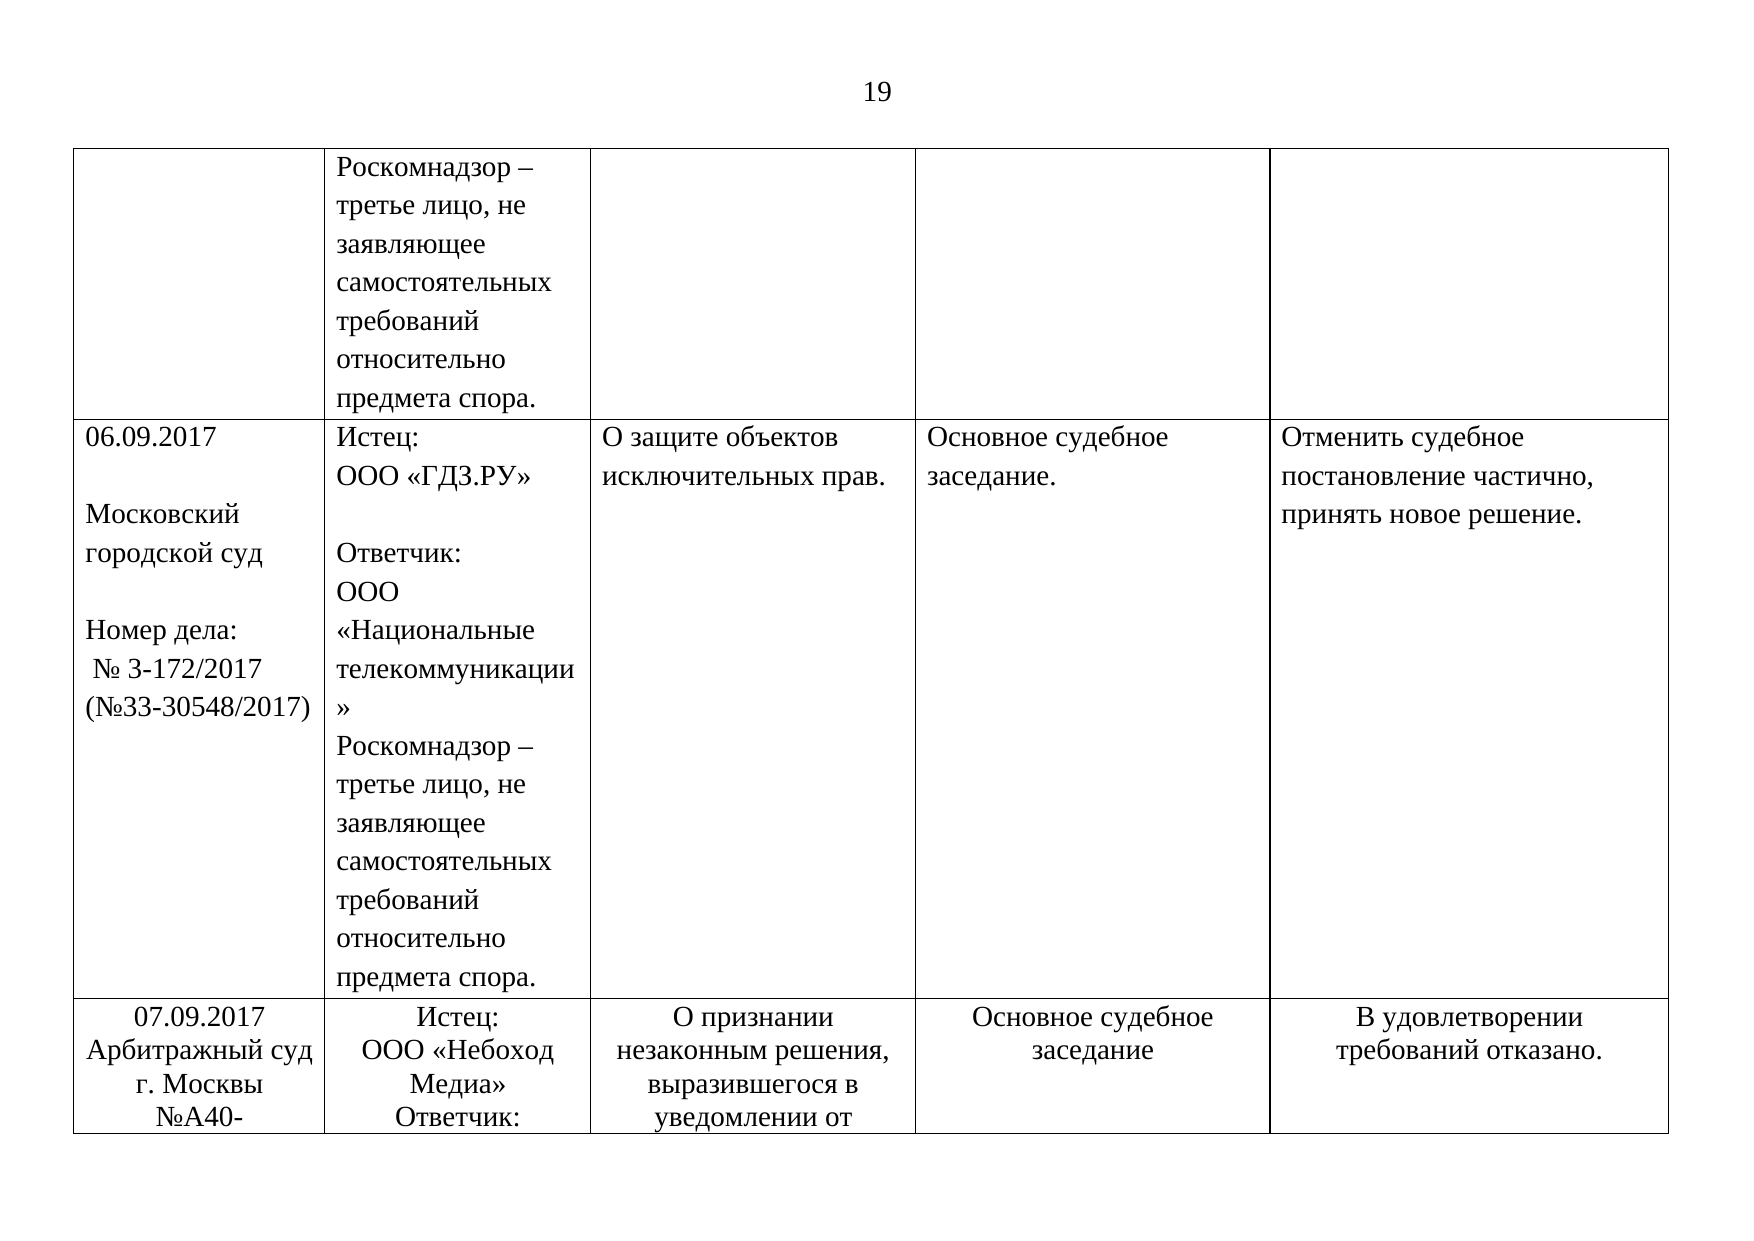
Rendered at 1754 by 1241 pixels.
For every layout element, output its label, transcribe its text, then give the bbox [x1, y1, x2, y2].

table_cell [74, 999, 324, 1133]
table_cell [1271, 999, 1668, 1133]
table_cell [1271, 149, 1668, 418]
table_cell Отменить судебное постановление частично, принять новое решение. [1271, 420, 1668, 998]
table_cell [916, 149, 1269, 418]
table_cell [74, 149, 324, 418]
table_cell Истец: ООО «ГДЗ.РУ» Ответчик: ООО «Национальные телекоммуникации» Роскомнадзор – третье лицо, не заявляющее самостоятельных требований относительно предмета спора. [325, 420, 590, 998]
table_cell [591, 149, 915, 418]
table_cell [325, 999, 590, 1133]
table_cell 06.09.2017 Московский городской суд Номер дела: № 3-172/2017 (№33-30548/2017) [74, 420, 324, 998]
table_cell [591, 999, 915, 1133]
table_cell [916, 999, 1269, 1133]
table_cell Основное судебное заседание. [916, 420, 1269, 998]
table_cell О защите объектов исключительных прав. [591, 420, 915, 998]
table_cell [325, 149, 590, 418]
